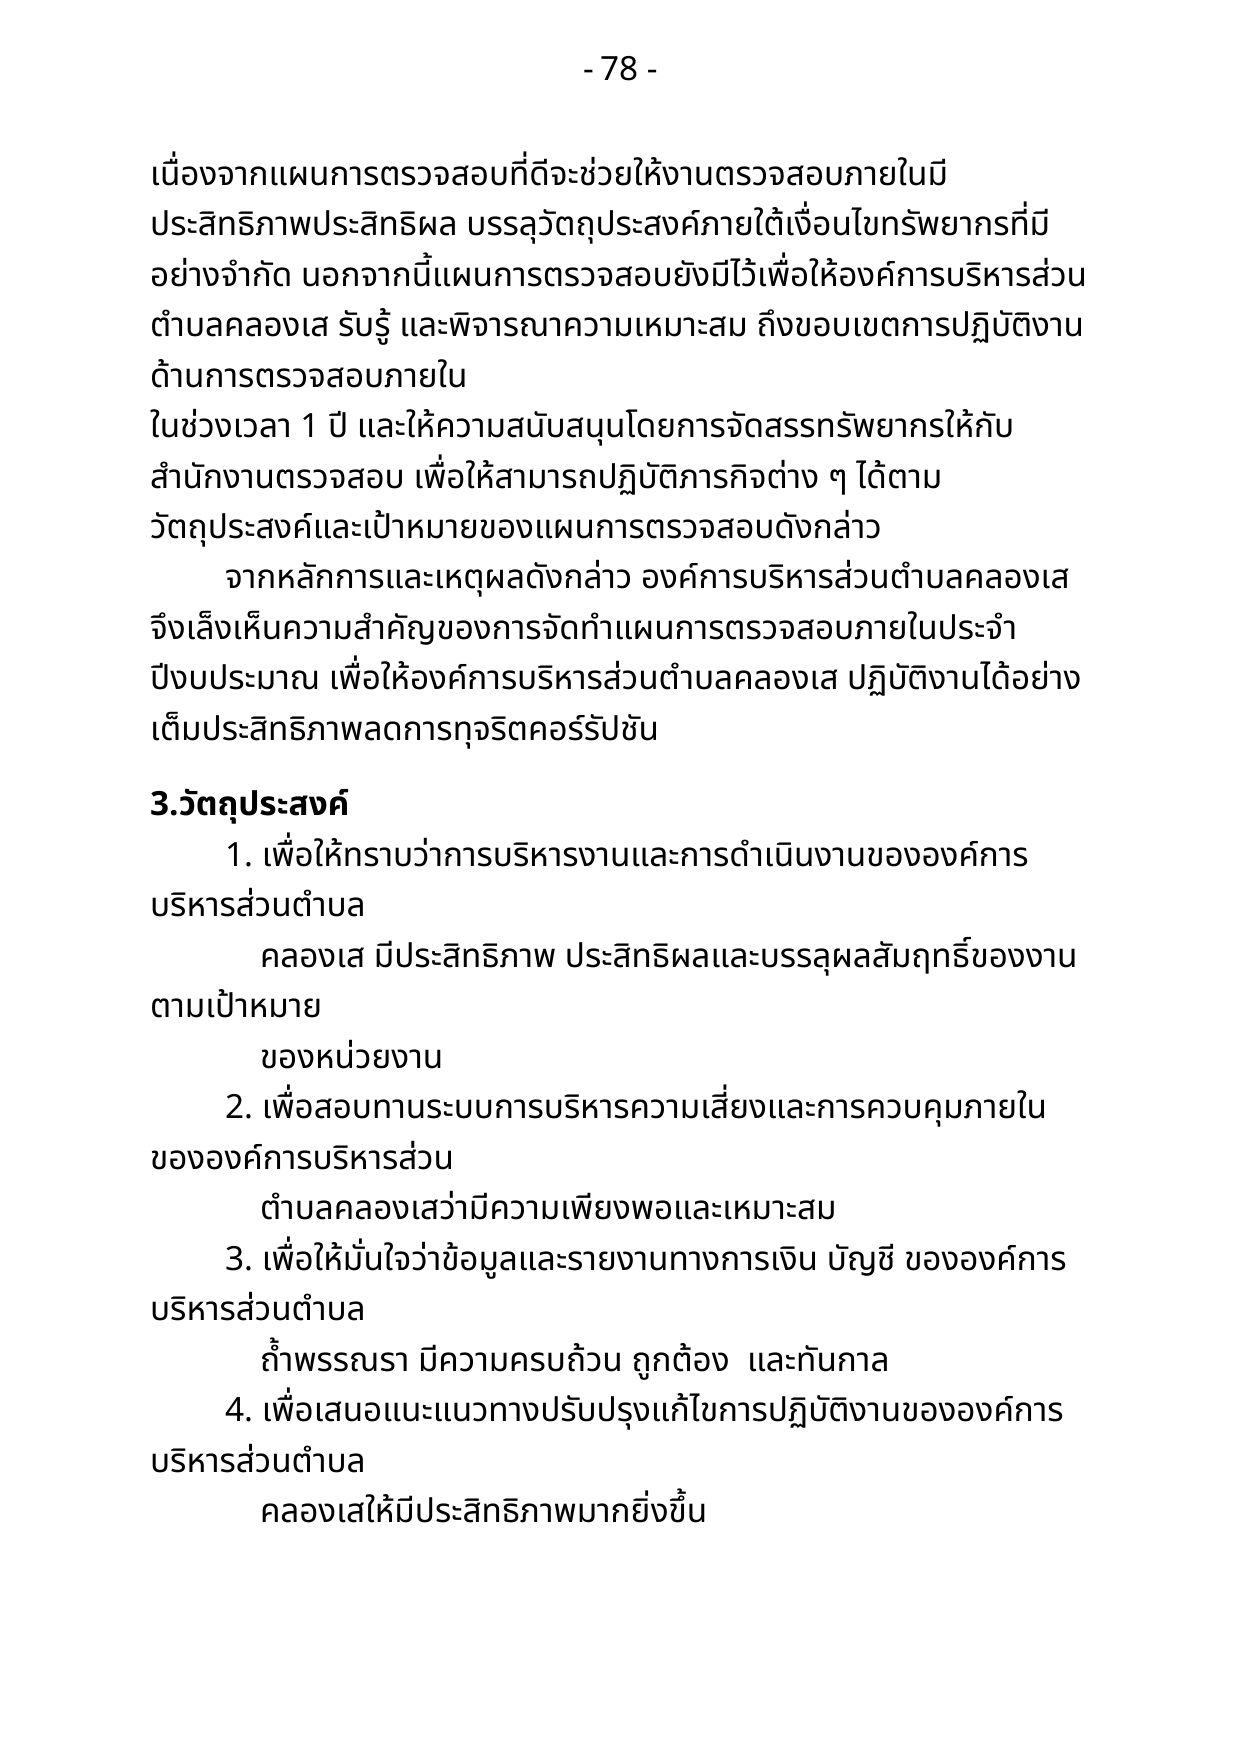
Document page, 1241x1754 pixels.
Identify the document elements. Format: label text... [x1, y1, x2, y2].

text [150, 150, 1090, 402]
text 1. เพื่อให้ทราบว่าการบริหารงานและการดำเนินงานขององค์การบริหารส่วนตำบล [150, 831, 1090, 932]
text 3.วัตถุประสงค์ [150, 780, 1090, 831]
text ในช่วงเวลา 1 ปี และให้ความสนับสนุนโดยการจัดสรรทรัพยากรให้กับสำนักงานตรวจสอบ เพื่อให้สามารถปฏิบัติภารกิจต่าง ๆ ได้ตามวัตถุประสงค์และเป้าหมายของแผนการตรวจสอบดังกล่าว [150, 402, 1090, 553]
text คลองเสให้มีประสิทธิภาพมากยิ่งขึ้น [150, 1487, 1090, 1537]
text 4. เพื่อเสนอแนะแนวทางปรับปรุงแก้ไขการปฏิบัติงานขององค์การบริหารส่วนตำบล [150, 1386, 1090, 1487]
text ถ้ำพรรณรา มีความครบถ้วน ถูกต้อง และทันกาล [150, 1336, 1090, 1386]
text ของหน่วยงาน [150, 1033, 1090, 1083]
text จากหลักการและเหตุผลดังกล่าว องค์การบริหารส่วนตำบลคลองเส จึงเล็งเห็นความสำคัญของการจัดทำแผนการตรวจสอบภายในประจำปีงบประมาณ เพื่อให้องค์การบริหารส่วนตำบลคลองเส ปฏิบัติงานได้อย่างเต็มประสิทธิภาพลดการทุจริตคอร์รัปชัน [150, 553, 1090, 755]
text 2. เพื่อสอบทานระบบการบริหารความเสี่ยงและการควบคุมภายใน ขององค์การบริหารส่วน [150, 1083, 1090, 1184]
text ตำบลคลองเสว่ามีความเพียงพอและเหมาะสม [150, 1184, 1090, 1234]
text 3. เพื่อให้มั่นใจว่าข้อมูลและรายงานทางการเงิน บัญชี ขององค์การบริหารส่วนตำบล [150, 1234, 1090, 1336]
text คลองเส มีประสิทธิภาพ ประสิทธิผลและบรรลุผลสัมฤทธิ์ของงานตามเป้าหมาย [150, 932, 1090, 1033]
